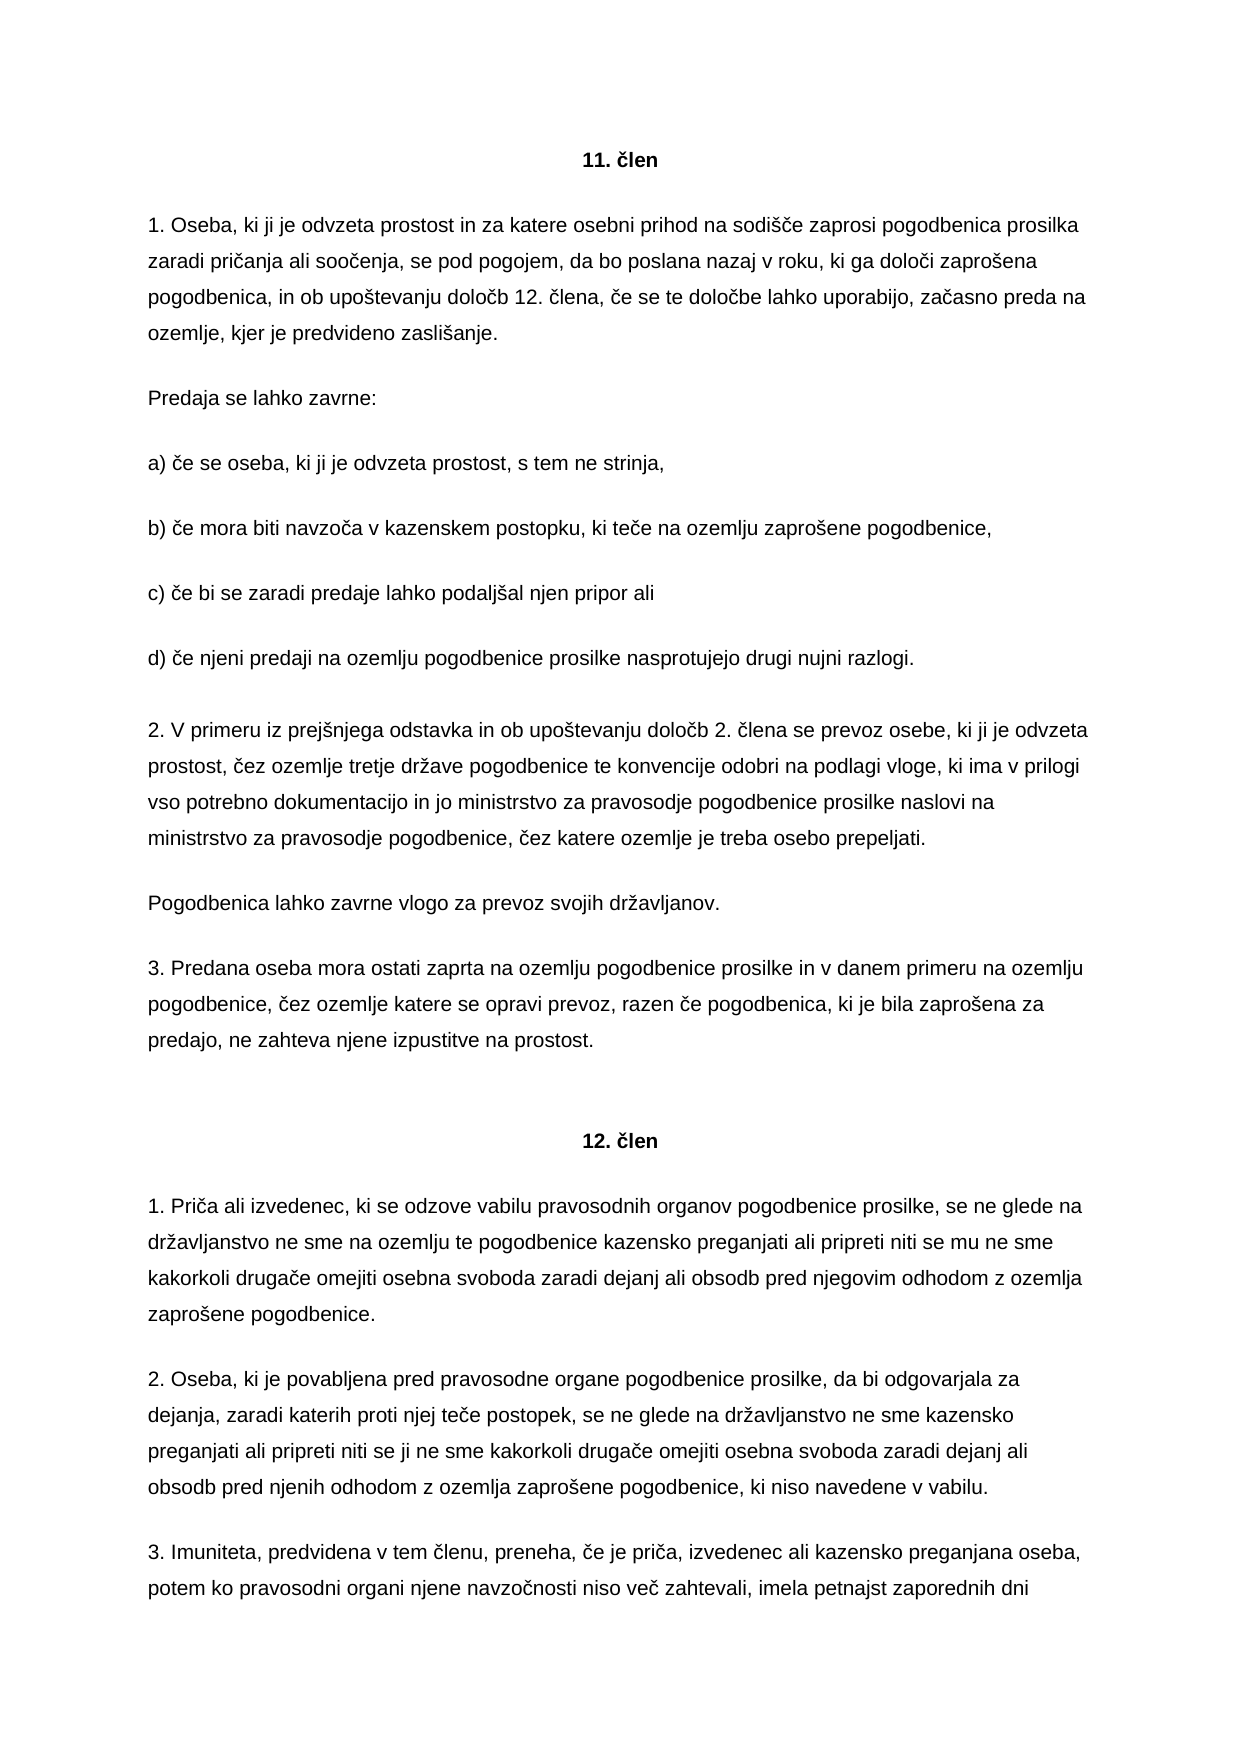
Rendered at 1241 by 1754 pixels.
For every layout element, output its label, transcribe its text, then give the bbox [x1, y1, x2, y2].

text b) če mora biti navzoča v kazenskem postopku, ki teče na ozemlju zaprošene pogodbenice, [148, 516, 1093, 540]
text 3. Predana oseba mora ostati zaprta na ozemlju pogodbenice prosilke in v danem primeru na ozemlju pogodbenice, čez ozemlje katere se opravi prevoz, razen če pogodbenica, ki je bila zaprošena za predajo, ne zahteva njene izpustitve na prostost. [148, 956, 1093, 1088]
text 2. Oseba, ki je povabljena pred pravosodne organe pogodbenice prosilke, da bi odgovarjala za dejanja, zaradi katerih proti njej teče postopek, se ne glede na državljanstvo ne sme kazensko preganjati ali pripreti niti se ji ne sme kakorkoli drugače omejiti osebna svoboda zaradi dejanj ali obsodb pred njenih odhodom z ozemlja zaprošene pogodbenice, ki niso navedene v vabilu. [148, 1367, 1093, 1499]
text 1. Oseba, ki ji je odvzeta prostost in za katere osebni prihod na sodišče zaprosi pogodbenica prosilka zaradi pričanja ali soočenja, se pod pogojem, da bo poslana nazaj v roku, ki ga določi zaprošena pogodbenica, in ob upoštevanju določb 12. člena, če se te določbe lahko uporabijo, začasno preda na ozemlje, kjer je predvideno zaslišanje. [148, 213, 1093, 344]
text 11. člen [148, 148, 1093, 172]
text 12. člen [148, 1129, 1093, 1153]
text Pogodbenica lahko zavrne vlogo za prevoz svojih državljanov. [148, 891, 1093, 915]
text c) če bi se zaradi predaje lahko podaljšal njen pripor ali [148, 581, 1093, 605]
text Predaja se lahko zavrne: [148, 386, 1093, 409]
text 1. Priča ali izvedenec, ki se odzove vabilu pravosodnih organov pogodbenice prosilke, se ne glede na državljanstvo ne sme na ozemlju te pogodbenice kazensko preganjati ali pripreti niti se mu ne sme kakorkoli drugače omejiti osebna svoboda zaradi dejanj ali obsodb pred njegovim odhodom z ozemlja zaprošene pogodbenice. [148, 1194, 1093, 1326]
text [148, 1540, 1093, 1600]
text d) če njeni predaji na ozemlju pogodbenice prosilke nasprotujejo drugi nujni razlogi. 2. V primeru iz prejšnjega odstavka in ob upoštevanju določb 2. člena se prevoz osebe, ki ji je odvzeta prostost, čez ozemlje tretje države pogodbenice te konvencije odobri na podlagi vloge, ki ima v prilogi vso potrebno dokumentacijo in jo ministrstvo za pravosodje pogodbenice prosilke naslovi na ministrstvo za pravosodje pogodbenice, čez katere ozemlje je treba osebo prepeljati. [148, 646, 1093, 850]
text a) če se oseba, ki ji je odvzeta prostost, s tem ne strinja, [148, 451, 1093, 475]
